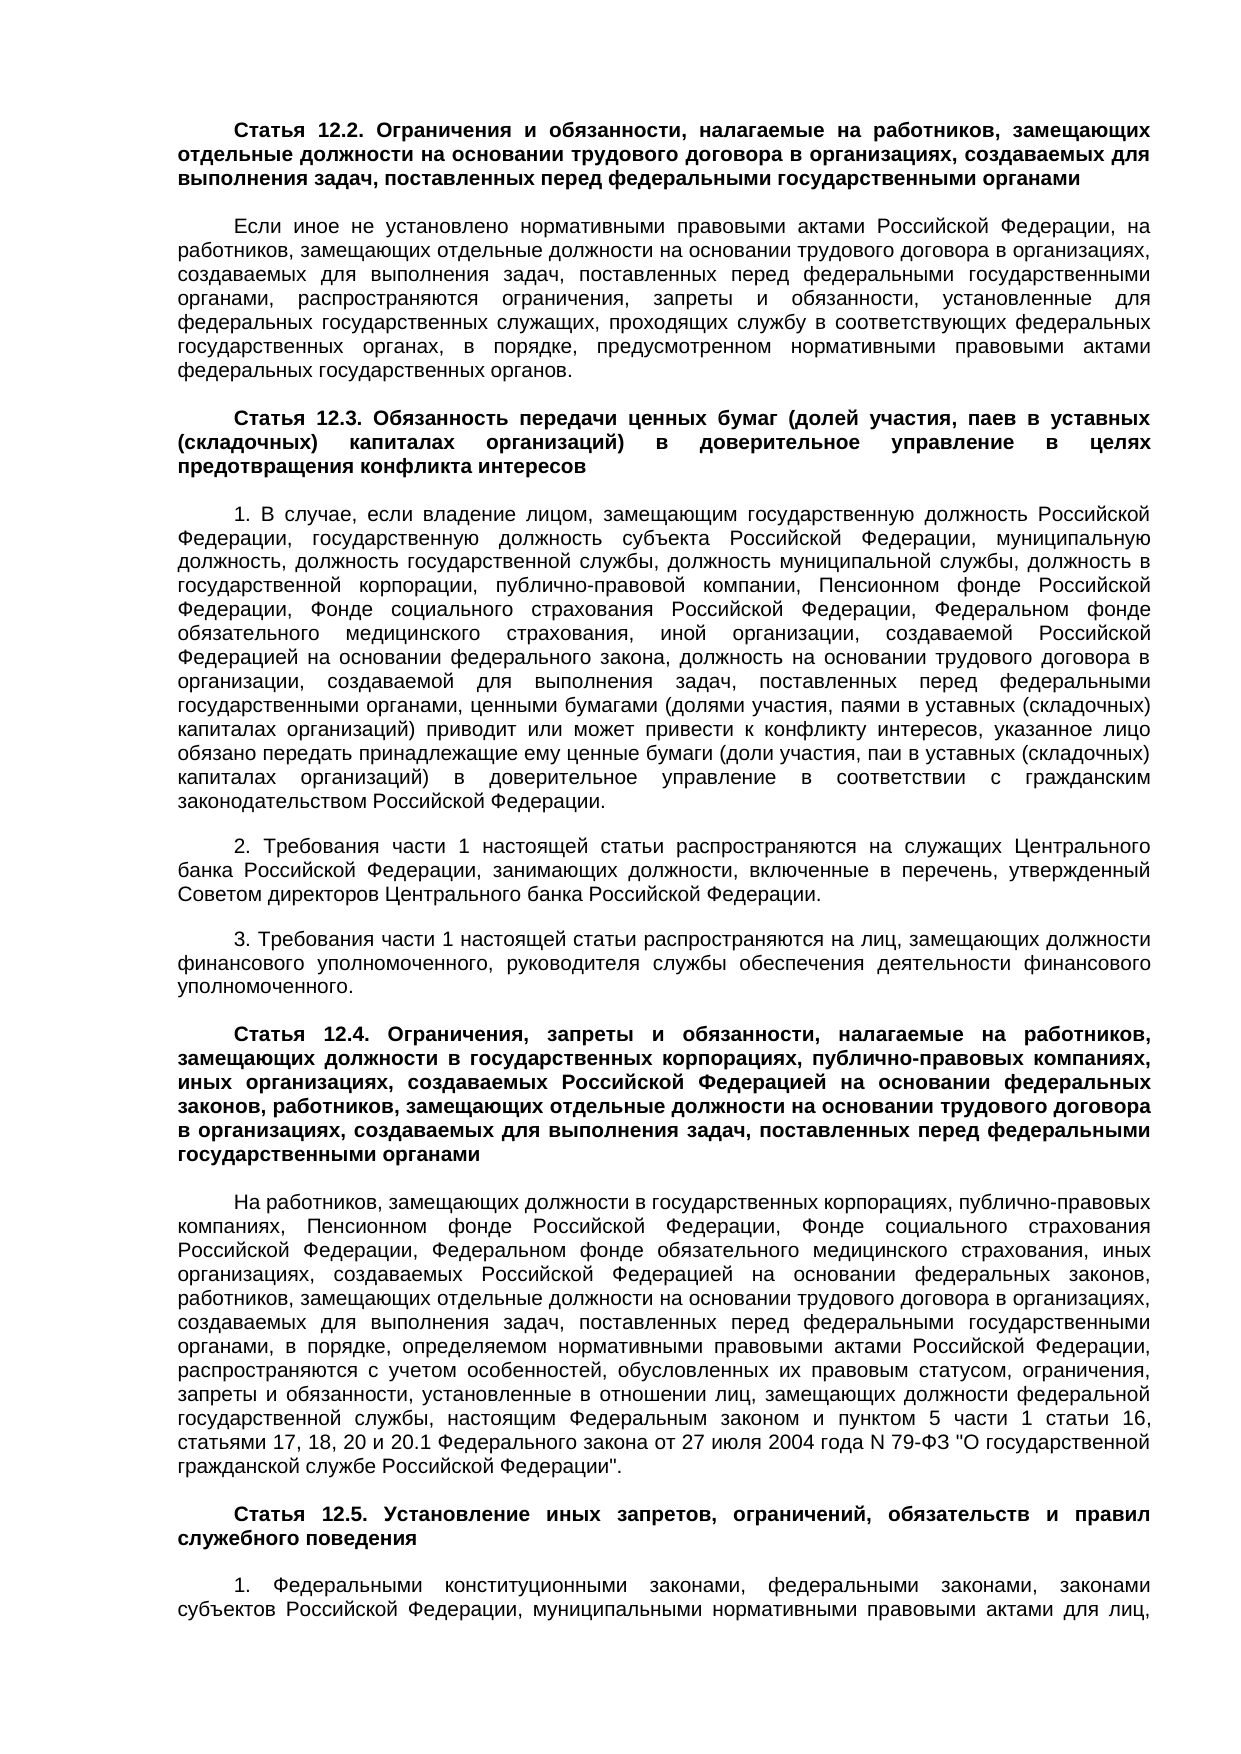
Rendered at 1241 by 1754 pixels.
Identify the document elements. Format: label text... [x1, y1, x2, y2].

title Статья 12.3. Обязанность передачи ценных бумаг (долей участия, паев в уставных (складочных) капиталах организаций) в доверительное управление в целях предотвращения конфликта интересов [177, 406, 1152, 477]
title Статья 12.4. Ограничения, запреты и обязанности, налагаемые на работников, замещающих должности в государственных корпорациях, публично-правовых компаниях, иных организациях, создаваемых Российской Федерацией на основании федеральных законов, работников, замещающих отдельные должности на основании трудового договора в организациях, создаваемых для выполнения задач, поставленных перед федеральными государственными органами [177, 1022, 1152, 1166]
text 1. В случае, если владение лицом, замещающим государственную должность Российской Федерации, государственную должность субъекта Российской Федерации, муниципальную должность, должность государственной службы, должность муниципальной службы, должность в государственной корпорации, публично-правовой компании, Пенсионном фонде Российской Федерации, Фонде социального страхования Российской Федерации, Федеральном фонде обязательного медицинского страхования, иной организации, создаваемой Российской Федерацией на основании федерального закона, должность на основании трудового договора в организации, создаваемой для выполнения задач, поставленных перед федеральными государственными органами, ценными бумагами (долями участия, паями в уставных (складочных) капиталах организаций) приводит или может привести к конфликту интересов, указанное лицо обязано передать принадлежащие ему ценные бумаги (доли участия, паи в уставных (складочных) капиталах организаций) в доверительное управление в соответствии с гражданским законодательством Российской Федерации. [177, 501, 1152, 813]
text На работников, замещающих должности в государственных корпорациях, публично-правовых компаниях, Пенсионном фонде Российской Федерации, Фонде социального страхования Российской Федерации, Федеральном фонде обязательного медицинского страхования, иных организациях, создаваемых Российской Федерацией на основании федеральных законов, работников, замещающих отдельные должности на основании трудового договора в организациях, создаваемых для выполнения задач, поставленных перед федеральными государственными органами, в порядке, определяемом нормативными правовыми актами Российской Федерации, распространяются с учетом особенностей, обусловленных их правовым статусом, ограничения, запреты и обязанности, установленные в отношении лиц, замещающих должности федеральной государственной службы, настоящим Федеральным законом и пунктом 5 части 1 статьи 16, статьями 17, 18, 20 и 20.1 Федерального закона от 27 июля 2004 года N 79-ФЗ "О государственной гражданской службе Российской Федерации". [177, 1190, 1152, 1477]
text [177, 1573, 1152, 1621]
text Если иное не установлено нормативными правовыми актами Российской Федерации, на работников, замещающих отдельные должности на основании трудового договора в организациях, создаваемых для выполнения задач, поставленных перед федеральными государственными органами, распространяются ограничения, запреты и обязанности, установленные для федеральных государственных служащих, проходящих службу в соответствующих федеральных государственных органах, в порядке, предусмотренном нормативными правовыми актами федеральных государственных органов. [177, 214, 1152, 382]
title Статья 12.5. Установление иных запретов, ограничений, обязательств и правил служебного поведения [177, 1501, 1152, 1549]
title Статья 12.2. Ограничения и обязанности, налагаемые на работников, замещающих отдельные должности на основании трудового договора в организациях, создаваемых для выполнения задач, поставленных перед федеральными государственными органами [177, 118, 1152, 190]
text 3. Требования части 1 настоящей статьи распространяются на лиц, замещающих должности финансового уполномоченного, руководителя службы обеспечения деятельности финансового уполномоченного. [177, 926, 1152, 998]
text 2. Требования части 1 настоящей статьи распространяются на служащих Центрального банка Российской Федерации, занимающих должности, включенные в перечень, утвержденный Советом директоров Центрального банка Российской Федерации. [177, 834, 1152, 906]
